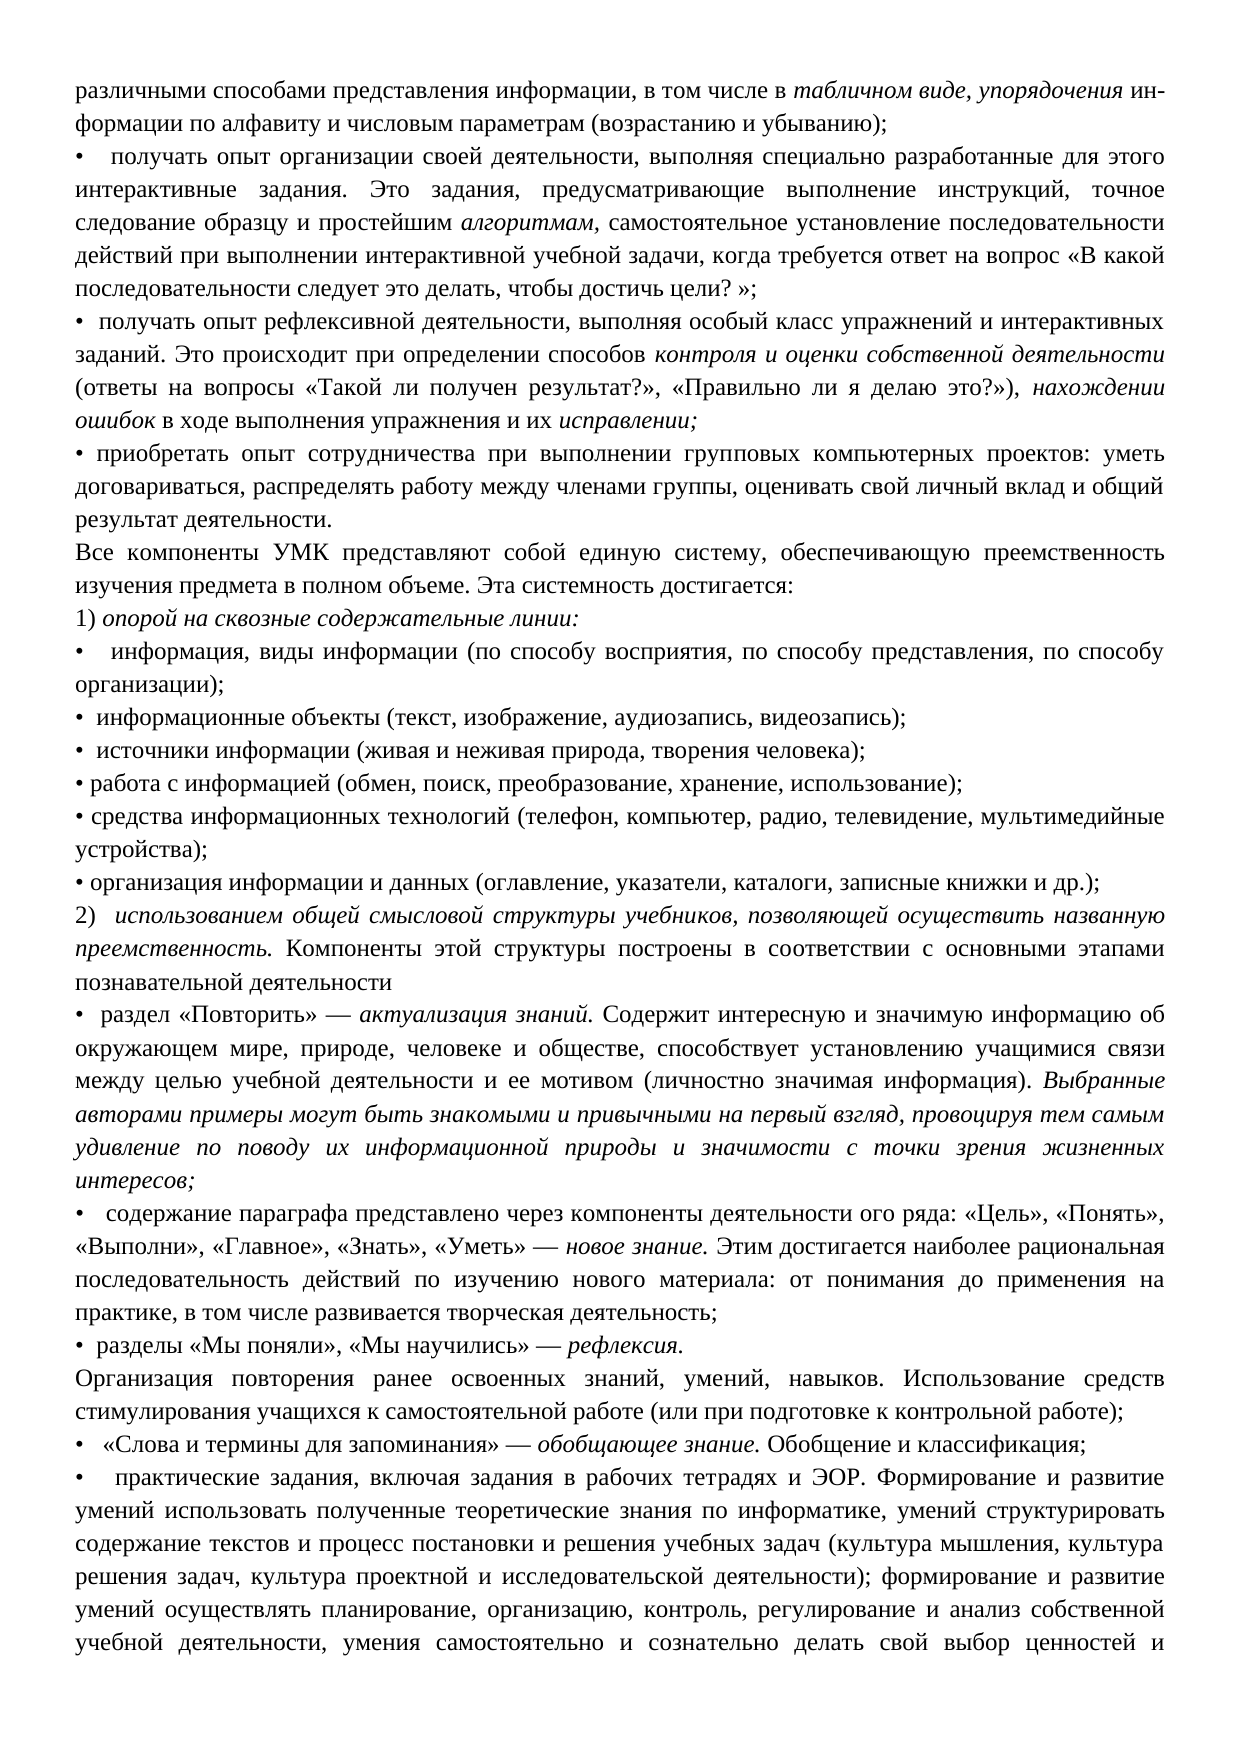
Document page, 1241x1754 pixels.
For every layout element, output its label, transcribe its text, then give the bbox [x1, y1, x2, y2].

text 2) использованием общей смысловой структуры учебников, позволяющей осуществить названную преемственность. Компоненты этой структуры построены в соответствии с основными этапами познавательной деятельности [75, 901, 1165, 995]
text • информационные объекты (текст, изображение, аудиозапись, видеозапись); [75, 702, 1165, 731]
text • «Слова и термины для запоминания» — обобщающее знание. Обобщение и классификация; [75, 1429, 1165, 1458]
text • содержание параграфа представлено через компоненты деятельности ого ряда: «Цель», «Понять», «Выполни», «Главное», «Знать», «Уметь» — новое знание. Этим достигается наиболее рациональная последовательность действий по изучению нового материала: от понимания до применения на практике, в том числе развивается творческая деятельность; [75, 1198, 1165, 1326]
text • разделы «Мы поняли», «Мы научились» — рефлексия. [75, 1330, 1165, 1358]
text • работа с информацией (обмен, поиск, преобразование, хранение, использование); [75, 768, 1165, 797]
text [75, 75, 1165, 137]
text 1) опорой на сквозные содержательные линии: [75, 603, 1165, 632]
text Организация повторения ранее освоенных знаний, умений, навыков. Использование средств стимулирования учащихся к самостоятельной работе (или при подготовке к контрольной работе); [75, 1363, 1165, 1424]
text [75, 1462, 1165, 1656]
text • получать опыт организации своей деятельности, выполняя специально разработанные для этого интерактивные задания. Это задания, предусматривающие выполнение инструкций, точное следование образцу и простейшим алгоритмам, самостоятельное установление последовательности действий при выполнении интерактивной учебной задачи, когда требуется ответ на вопрос «В какой последовательности следует это делать, чтобы достичь цели? »; [75, 141, 1165, 302]
text • средства информационных технологий (телефон, компьютер, радио, телевидение, мультимедийные устройства); [75, 801, 1165, 863]
text Все компоненты УМК представляют собой единую систему, обеспечивающую преемственность изучения предмета в полном объеме. Эта системность достигается: [75, 537, 1165, 599]
text • получать опыт рефлексивной деятельности, выполняя особый класс упражнений и интерактивных заданий. Это происходит при определении способов контроля и оценки собственной деятельности (ответы на вопросы «Такой ли получен результат?», «Правильно ли я делаю это?»), нахождении ошибок в ходе выполнения упражнения и их исправлении; [75, 306, 1165, 434]
text • раздел «Повторить» — актуализация знаний. Содержит интересную и значимую информацию об окружающем мире, природе, человеке и обществе, способствует установлению учащимися связи между целью учебной деятельности и ее мотивом (личностно значимая информация). Выбранные авторами примеры могут быть знакомыми и привычными на первый взгляд, провоцируя тем самым удивление по поводу их информационной природы и значимости с точки зрения жизненных интересов; [75, 999, 1165, 1193]
text • организация информации и данных (оглавление, указатели, каталоги, записные книжки и др.); [75, 867, 1165, 896]
text • информация, виды информации (по способу восприятия, по способу представления, по способу организации); [75, 636, 1165, 698]
text • источники информации (живая и неживая природа, творения человека); [75, 735, 1165, 764]
text • приобретать опыт сотрудничества при выполнении групповых компьютерных проектов: уметь договариваться, распределять работу между членами группы, оценивать свой личный вклад и общий результат деятельности. [75, 438, 1165, 533]
